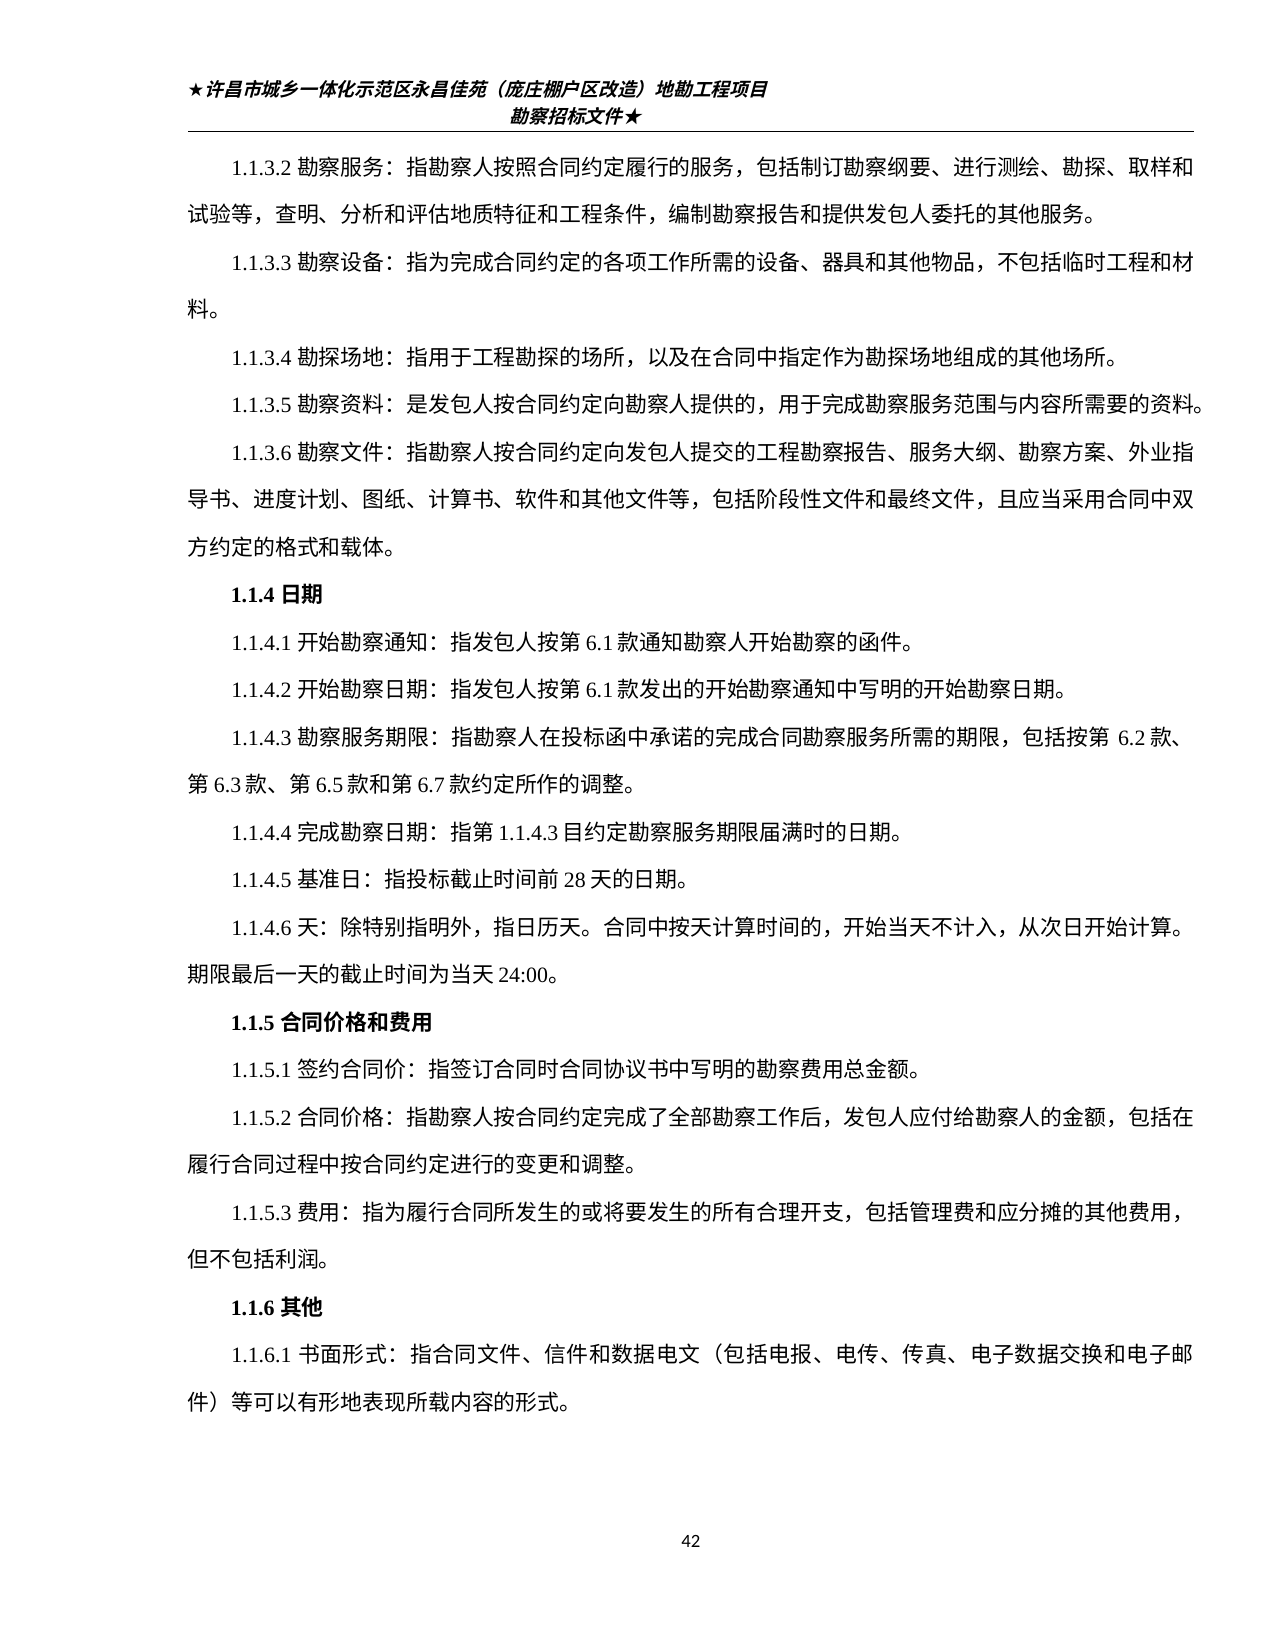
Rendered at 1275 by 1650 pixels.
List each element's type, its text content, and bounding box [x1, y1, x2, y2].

text 1.1.4.3 勘察服务期限：指勘察人在投标函中承诺的完成合同勘察服务所需的期限，包括按第6.2款、第6.3款、第6.5款和第6.7款约定所作的调整。 [187, 720, 1194, 799]
text 1.1.4.2 开始勘察日期：指发包人按第6.1款发出的开始勘察通知中写明的开始勘察日期。 [187, 672, 1194, 704]
text 1.1.4 日期 [187, 577, 1194, 609]
text 1.1.5.1 签约合同价：指签订合同时合同协议书中写明的勘察费用总金额。 [187, 1052, 1194, 1084]
text 1.1.5.2 合同价格：指勘察人按合同约定完成了全部勘察工作后，发包人应付给勘察人的金额，包括在履行合同过程中按合同约定进行的变更和调整。 [187, 1100, 1194, 1179]
text 1.1.3.3 勘察设备：指为完成合同约定的各项工作所需的设备、器具和其他物品，不包括临时工程和材料。 [187, 245, 1194, 324]
text 1.1.6.1 书面形式：指合同文件、信件和数据电文（包括电报、电传、传真、电子数据交换和电子邮件）等可以有形地表现所载内容的形式。 [187, 1337, 1194, 1417]
text 1.1.5 合同价格和费用 [187, 1005, 1194, 1037]
text 1.1.4.5 基准日：指投标截止时间前28天的日期。 [187, 862, 1194, 894]
text 1.1.3.4 勘探场地：指用于工程勘探的场所，以及在合同中指定作为勘探场地组成的其他场所。 [187, 340, 1194, 372]
text 1.1.5.3 费用：指为履行合同所发生的或将要发生的所有合理开支，包括管理费和应分摊的其他费用，但不包括利润。 [187, 1195, 1194, 1274]
text 1.1.4.4 完成勘察日期：指第1.1.4.3目约定勘察服务期限届满时的日期。 [187, 815, 1194, 847]
text 1.1.6 其他 [187, 1290, 1194, 1322]
text 1.1.3.5 勘察资料：是发包人按合同约定向勘察人提供的，用于完成勘察服务范围与内容所需要的资料。 [187, 387, 1194, 419]
text 1.1.3.2 勘察服务：指勘察人按照合同约定履行的服务，包括制订勘察纲要、进行测绘、勘探、取样和试验等，查明、分析和评估地质特征和工程条件，编制勘察报告和提供发包人委托的其他服务。 [187, 150, 1194, 229]
text 1.1.3.6 勘察文件：指勘察人按合同约定向发包人提交的工程勘察报告、服务大纲、勘察方案、外业指导书、进度计划、图纸、计算书、软件和其他文件等，包括阶段性文件和最终文件，且应当采用合同中双方约定的格式和载体。 [187, 435, 1194, 562]
text 1.1.4.6 天：除特别指明外，指日历天。合同中按天计算时间的，开始当天不计入，从次日开始计算。期限最后一天的截止时间为当天24:00。 [187, 910, 1194, 989]
text 1.1.4.1 开始勘察通知：指发包人按第6.1款通知勘察人开始勘察的函件。 [187, 625, 1194, 657]
